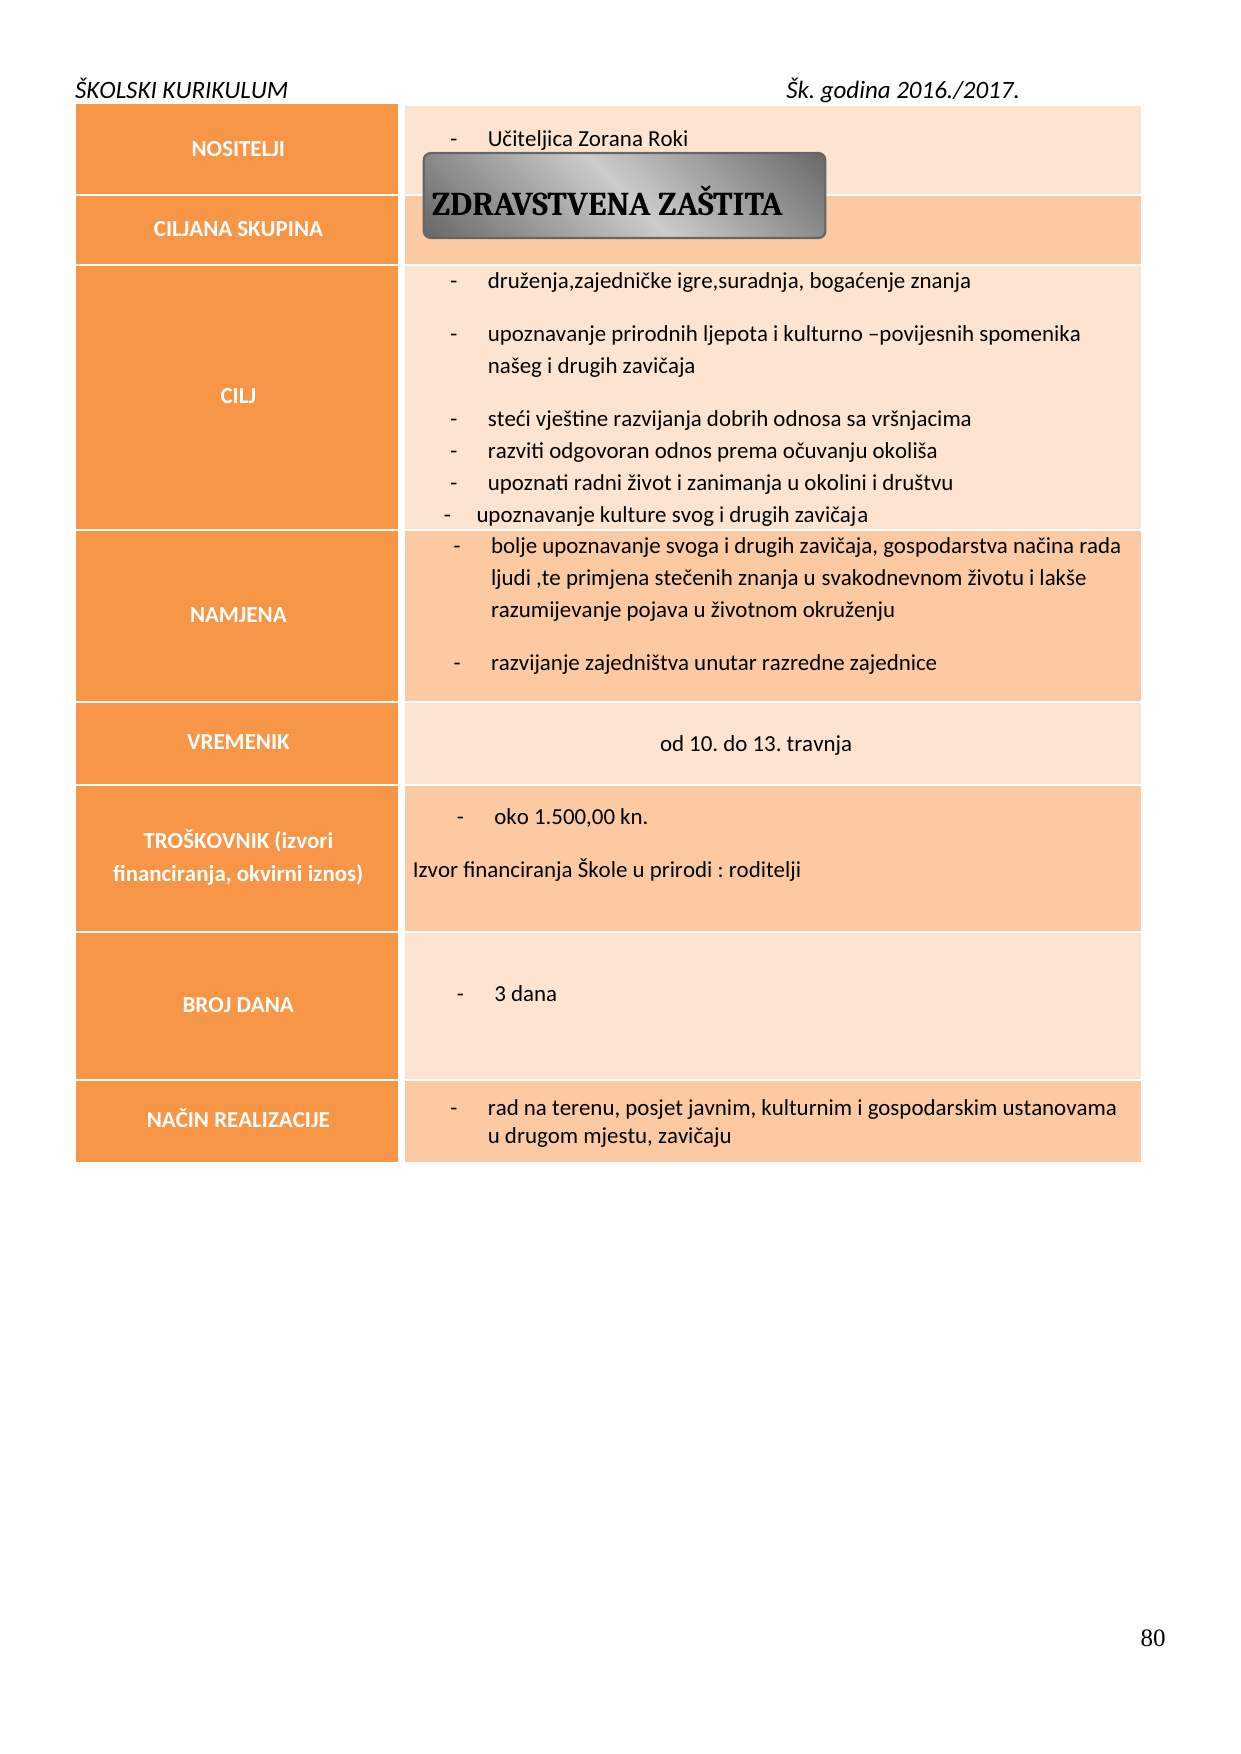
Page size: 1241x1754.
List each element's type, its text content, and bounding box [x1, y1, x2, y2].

table_cell 3 dana [405, 933, 1141, 1079]
table_cell Učiteljica Zorana Roki [405, 106, 1141, 194]
table_cell Učenici 4. razreda [405, 196, 1141, 264]
table_cell bolje upoznavanje svoga i drugih zavičaja, gospodarstva načina rada ljudi ,te primjena stečenih znanja u svakodnevnom životu i lakše razumijevanje pojava u životnom okruženju razvijanje zajedništva unutar razredne zajednice [405, 531, 1141, 701]
table_cell rad na terenu, posjet javnim, kulturnim i gospodarskim ustanovama u drugom mjestu, zavičaju [405, 1081, 1141, 1162]
table_cell NAČIN REALIZACIJE [76, 1081, 398, 1162]
table_cell NOSITELJI [76, 104, 398, 194]
table_cell CILJANA SKUPINA [76, 196, 398, 264]
table_cell druženja,zajedničke igre,suradnja, bogaćenje znanja upoznavanje prirodnih ljepota i kulturno –povijesnih spomenika našeg i drugih zavičaja steći vještine razvijanja dobrih odnosa sa vršnjacima razviti odgovoran odnos prema očuvanju okoliša upoznati radni život i zanimanja u okolini i društvu - upoznavanje kulture svog i drugih zavičaja [405, 266, 1141, 529]
table_cell BROJ DANA [76, 933, 398, 1079]
table_cell od 10. do 13. travnja [405, 703, 1141, 784]
table_cell NAMJENA [76, 531, 398, 701]
table_cell TROŠKOVNIK (izvori financiranja, okvirni iznos) [76, 786, 398, 931]
table_cell VREMENIK [76, 703, 398, 784]
table_cell CILJ [76, 266, 398, 529]
table_cell oko 1.500,00 kn. Izvor financiranja Škole u prirodi : roditelji [405, 786, 1141, 931]
